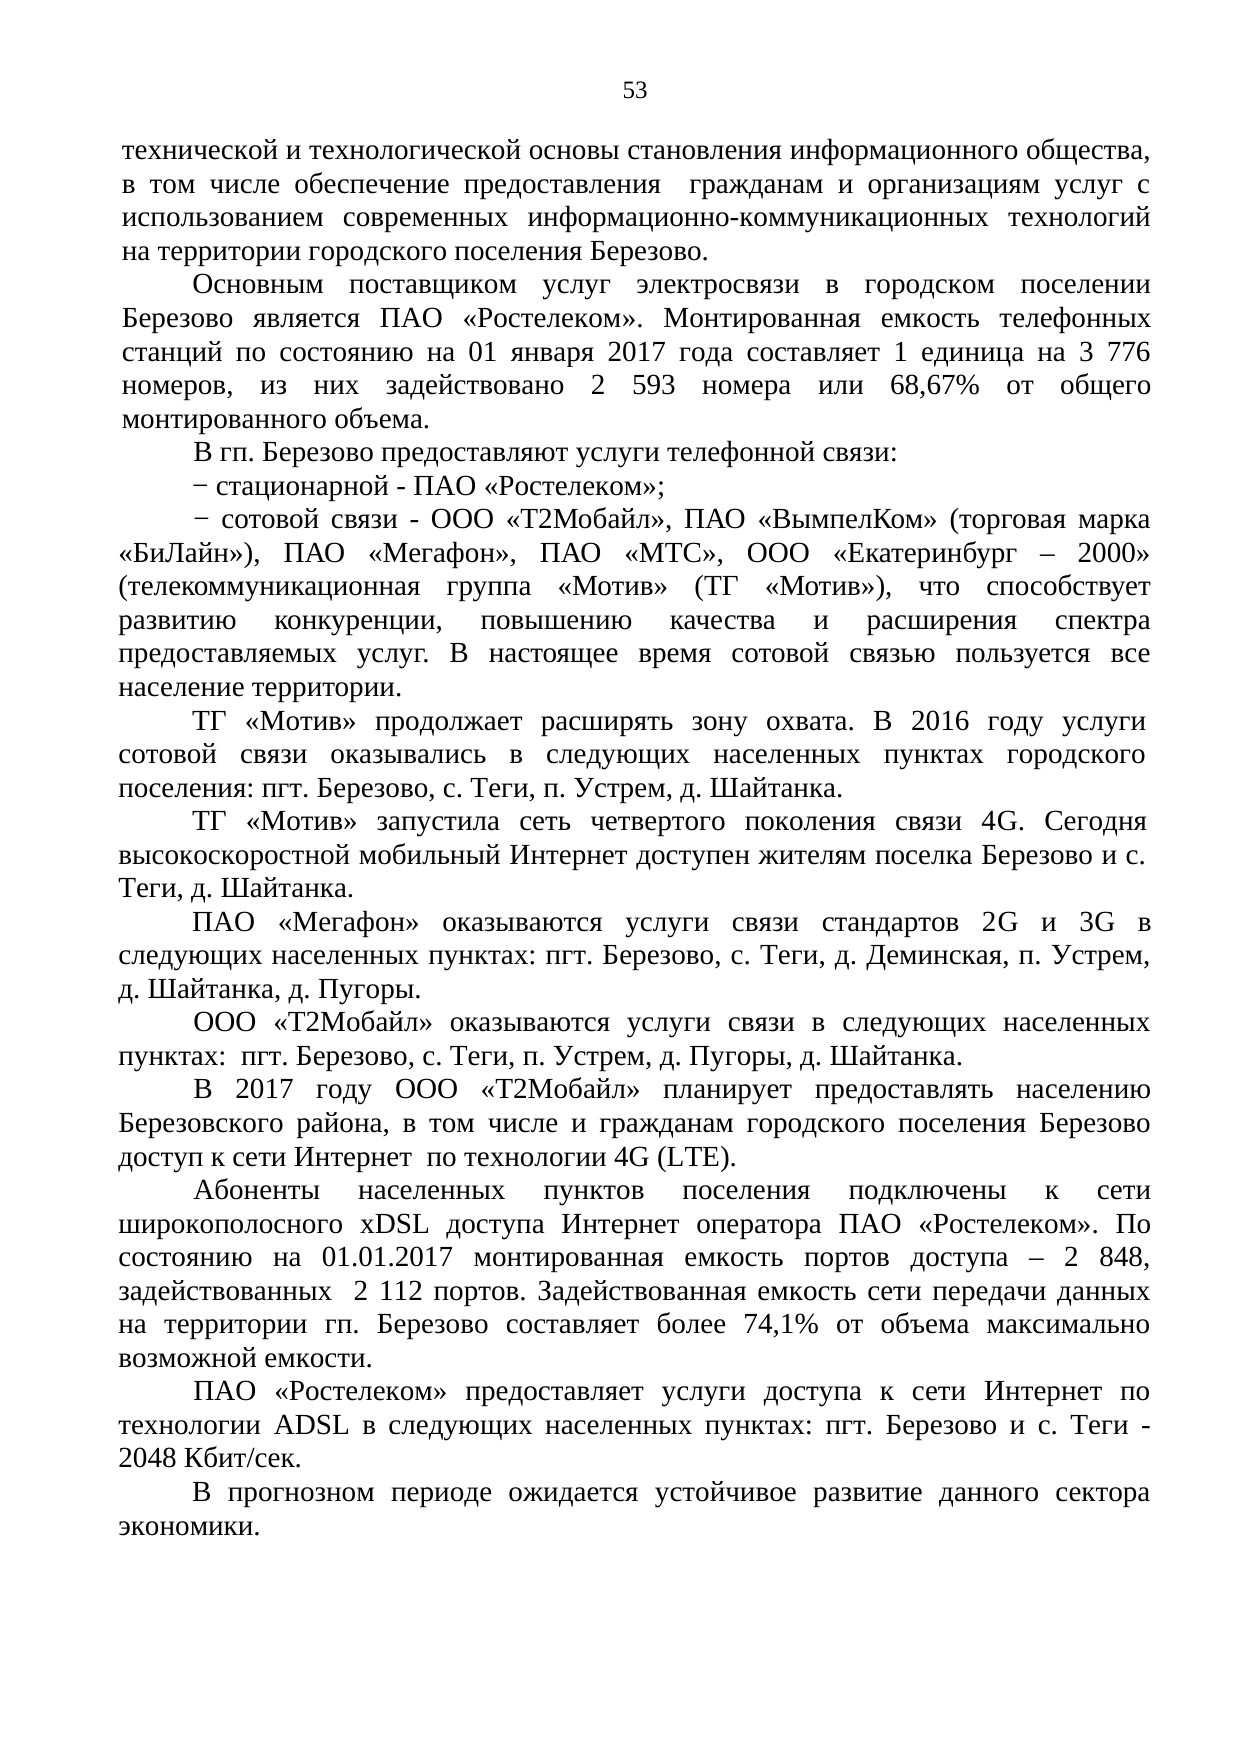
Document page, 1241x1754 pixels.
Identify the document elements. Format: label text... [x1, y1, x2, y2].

text ПАО «Мегафон» оказываются услуги связи стандартов 2G и 3G в следующих населенных пунктах: пгт. Березово, с. Теги, д. Деминская, п. Устрем, д. Шайтанка, д. Пугоры. [118, 904, 1152, 1004]
text В прогнозном периоде ожидается устойчивое развитие данного сектора экономики. [118, 1474, 1152, 1541]
text ООО «Т2Мобайл» оказываются услуги связи в следующих населенных пунктах: пгт. Березово, с. Теги, п. Устрем, д. Пугоры, д. Шайтанка. [118, 1004, 1152, 1072]
text ПАО «Ростелеком» предоставляет услуги доступа к сети Интернет по технологии ADSL в следующих населенных пунктах: пгт. Березово и с. Теги - 2048 Кбит/сек. [118, 1373, 1152, 1474]
text Основным поставщиком услуг электросвязи в городском поселении Березово является ПАО «Ростелеком». Монтированная емкость телефонных станций по состоянию на 01 января 2017 года составляет 1 единица на 3 776 номеров, из них задействовано 2 593 номера или 68,67% от общего монтированного объема. [122, 267, 1152, 334]
text Основным поставщиком услуг электросвязи в городском поселении Березово является ПАО «Ростелеком». Монтированная емкость телефонных станций по состоянию на 01 января 2017 года составляет 1 единица на 3 776 номеров, из них задействовано 2 593 номера или 68,67% от общего монтированного объема. [122, 367, 1152, 434]
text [122, 132, 1152, 267]
text ТГ «Мотив» продолжает расширять зону охвата. В 2016 году услуги сотовой связи оказывались в следующих населенных пунктах городского поселения: пгт. Березово, с. Теги, п. Устрем, д. Шайтанка. [118, 703, 1147, 803]
text − стационарной - ПАО «Ростелеком»; [118, 468, 1152, 501]
subtitle − сотовой связи - ООО «Т2Мобайл», ПАО «ВымпелКом» (торговая марка «БиЛайн»), ПАО «Мегафон», ПАО «МТС», ООО «Екатеринбург – 2000» (телекоммуникационная группа «Мотив» (ТГ «Мотив»), что способствует развитию конкуренции, повышению качества и расширения спектра предоставляемых услуг. В настоящее время сотовой связью пользуется все население территории. [118, 501, 1152, 703]
text В гп. Березово предоставляют услуги телефонной связи: [118, 434, 1152, 468]
text В 2017 году ООО «Т2Мобайл» планирует предоставлять населению Березовского района, в том числе и гражданам городского поселения Березово доступ к сети Интернет по технологии 4G (LTE). [118, 1072, 1152, 1172]
text Абоненты населенных пунктов поселения подключены к сети широкополосного xDSL доступа Интернет оператора ПАО «Ростелеком». По состоянию на 01.01.2017 монтированная емкость портов доступа – 2 848, задействованных 2 112 портов. Задействованная емкость сети передачи данных на территории гп. Березово составляет более 74,1% от объема максимально возможной емкости. [118, 1172, 1152, 1373]
text ТГ «Мотив» запустила сеть четвертого поколения связи 4G. Сегодня высокоскоростной мобильный Интернет доступен жителям поселка Березово и с. Теги, д. Шайтанка. [118, 803, 1147, 904]
